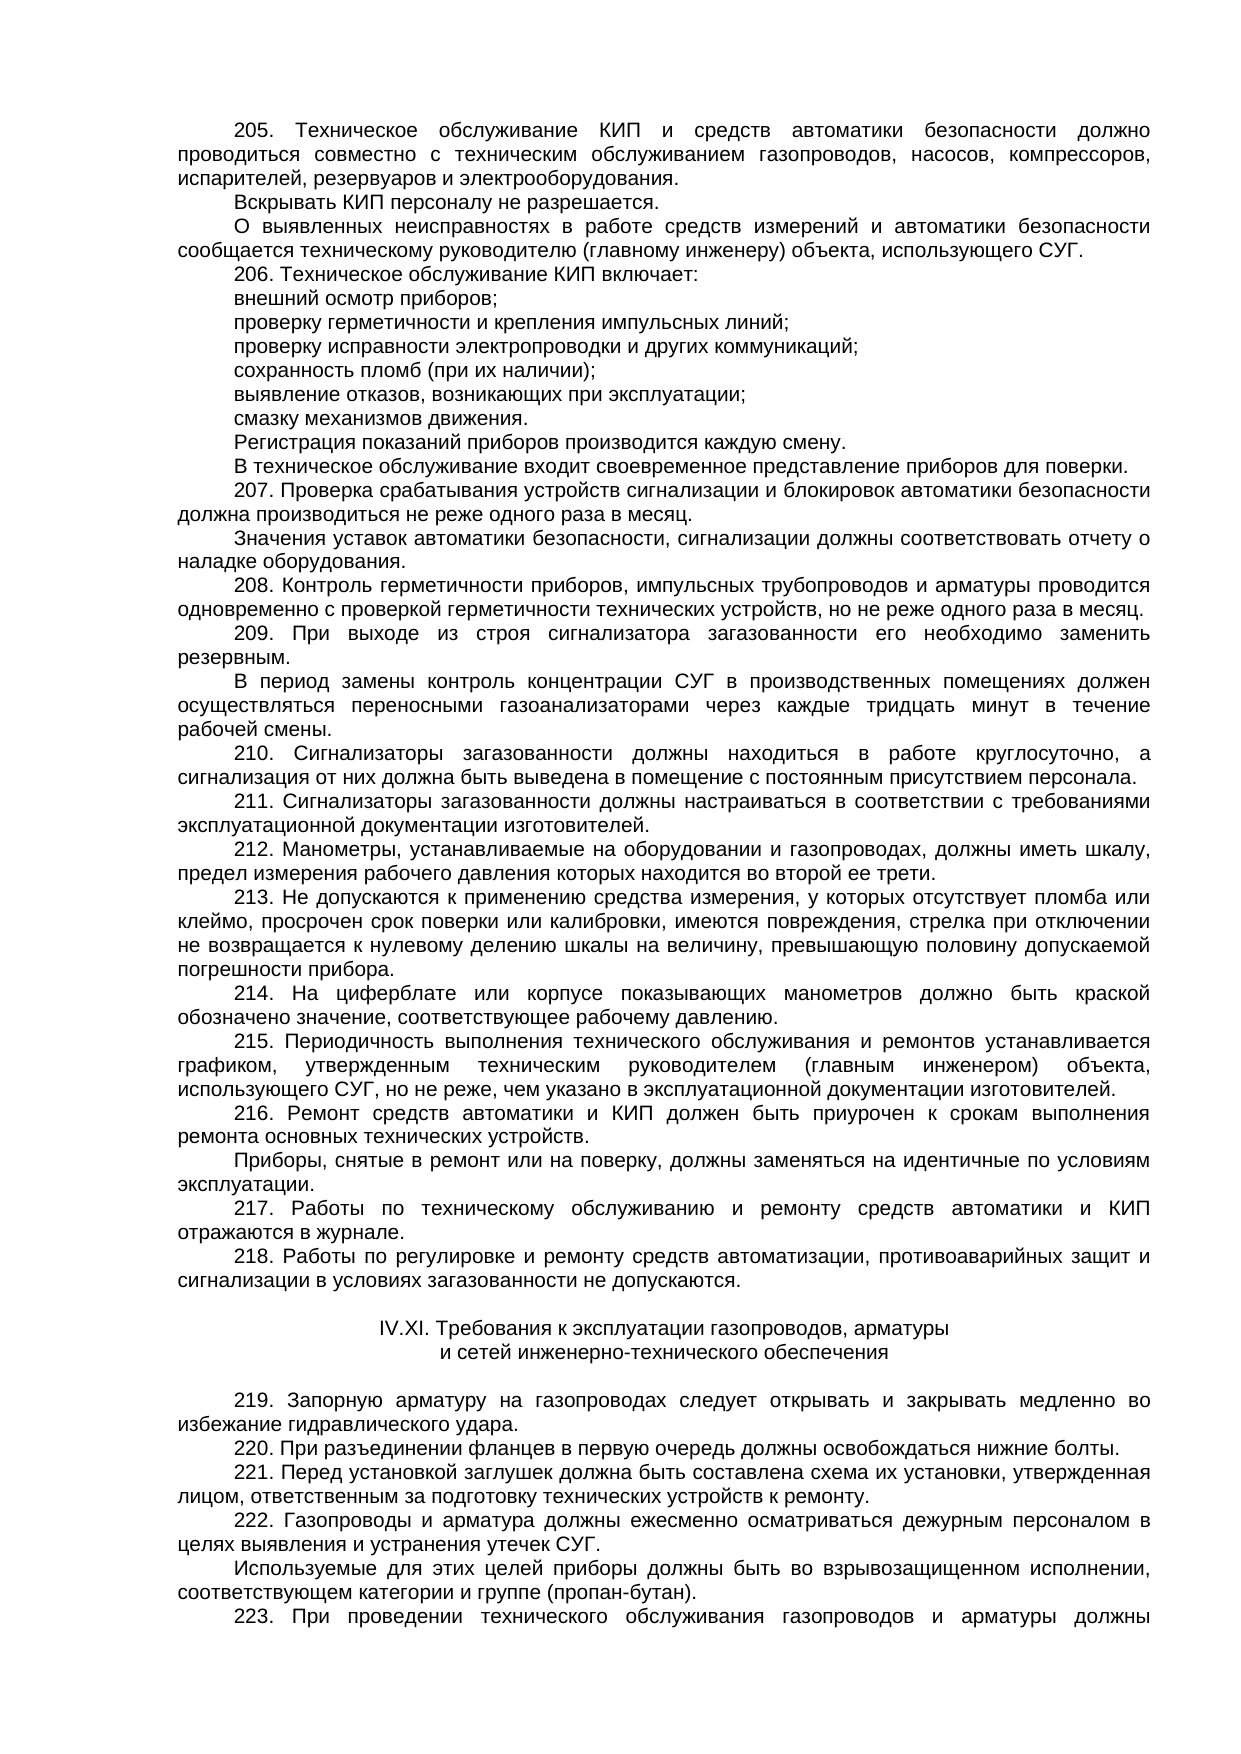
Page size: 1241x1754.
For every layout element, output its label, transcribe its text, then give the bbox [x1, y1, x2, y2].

text В период замены контроль концентрации СУГ в производственных помещениях должен осуществляться переносными газоанализаторами через каждые тридцать минут в течение рабочей смены. [177, 669, 1152, 741]
text проверку исправности электропроводки и других коммуникаций; [177, 334, 1152, 358]
text 216. Ремонт средств автоматики и КИП должен быть приурочен к срокам выполнения ремонта основных технических устройств. [177, 1100, 1152, 1148]
text 213. Не допускаются к применению средства измерения, у которых отсутствует пломба или клеймо, просрочен срок поверки или калибровки, имеются повреждения, стрелка при отключении не возвращается к нулевому делению шкалы на величину, превышающую половину допускаемой погрешности прибора. [177, 885, 1152, 981]
text 220. При разъединении фланцев в первую очередь должны освобождаться нижние болты. [177, 1436, 1152, 1460]
text 209. При выходе из строя сигнализатора загазованности его необходимо заменить резервным. [177, 621, 1152, 669]
text 208. Контроль герметичности приборов, импульсных трубопроводов и арматуры проводится одновременно с проверкой герметичности технических устройств, но не реже одного раза в месяц. [177, 573, 1152, 621]
text Используемые для этих целей приборы должны быть во взрывозащищенном исполнении, соответствующем категории и группе (пропан-бутан). [177, 1556, 1152, 1603]
text Вскрывать КИП персоналу не разрешается. [177, 190, 1152, 214]
text смазку механизмов движения. [177, 406, 1152, 429]
text проверку герметичности и крепления импульсных линий; [177, 310, 1152, 334]
text 219. Запорную арматуру на газопроводах следует открывать и закрывать медленно во избежание гидравлического удара. [177, 1388, 1152, 1436]
text и сетей инженерно-технического обеспечения [177, 1340, 1152, 1364]
text В техническое обслуживание входит своевременное представление приборов для поверки. [177, 453, 1152, 477]
text 210. Сигнализаторы загазованности должны находиться в работе круглосуточно, а сигнализация от них должна быть выведена в помещение с постоянным присутствием персонала. [177, 741, 1152, 789]
text 218. Работы по регулировке и ремонту средств автоматизации, противоаварийных защит и сигнализации в условиях загазованности не допускаются. [177, 1244, 1152, 1292]
text Регистрация показаний приборов производится каждую смену. [177, 429, 1152, 453]
text Приборы, снятые в ремонт или на поверку, должны заменяться на идентичные по условиям эксплуатации. [177, 1148, 1152, 1196]
text 207. Проверка срабатывания устройств сигнализации и блокировок автоматики безопасности должна производиться не реже одного раза в месяц. [177, 477, 1152, 525]
text О выявленных неисправностях в работе средств измерений и автоматики безопасности сообщается техническому руководителю (главному инженеру) объекта, использующего СУГ. [177, 214, 1152, 262]
text 214. На циферблате или корпусе показывающих манометров должно быть краской обозначено значение, соответствующее рабочему давлению. [177, 981, 1152, 1028]
text IV.XI. Требования к эксплуатации газопроводов, арматуры [177, 1316, 1152, 1340]
text внешний осмотр приборов; [177, 286, 1152, 310]
text 205. Техническое обслуживание КИП и средств автоматики безопасности должно проводиться совместно с техническим обслуживанием газопроводов, насосов, компрессоров, испарителей, резервуаров и электрооборудования. [177, 118, 1152, 190]
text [177, 1603, 1152, 1627]
text сохранность пломб (при их наличии); [177, 358, 1152, 382]
text 212. Манометры, устанавливаемые на оборудовании и газопроводах, должны иметь шкалу, предел измерения рабочего давления которых находится во второй ее трети. [177, 837, 1152, 885]
text выявление отказов, возникающих при эксплуатации; [177, 382, 1152, 406]
text 211. Сигнализаторы загазованности должны настраиваться в соответствии с требованиями эксплуатационной документации изготовителей. [177, 789, 1152, 837]
text 215. Периодичность выполнения технического обслуживания и ремонтов устанавливается графиком, утвержденным техническим руководителем (главным инженером) объекта, использующего СУГ, но не реже, чем указано в эксплуатационной документации изготовителей. [177, 1028, 1152, 1100]
text Значения уставок автоматики безопасности, сигнализации должны соответствовать отчету о наладке оборудования. [177, 525, 1152, 573]
text 221. Перед установкой заглушек должна быть составлена схема их установки, утвержденная лицом, ответственным за подготовку технических устройств к ремонту. [177, 1460, 1152, 1508]
text 217. Работы по техническому обслуживанию и ремонту средств автоматики и КИП отражаются в журнале. [177, 1196, 1152, 1244]
text 206. Техническое обслуживание КИП включает: [177, 262, 1152, 286]
text 222. Газопроводы и арматура должны ежесменно осматриваться дежурным персоналом в целях выявления и устранения утечек СУГ. [177, 1508, 1152, 1556]
